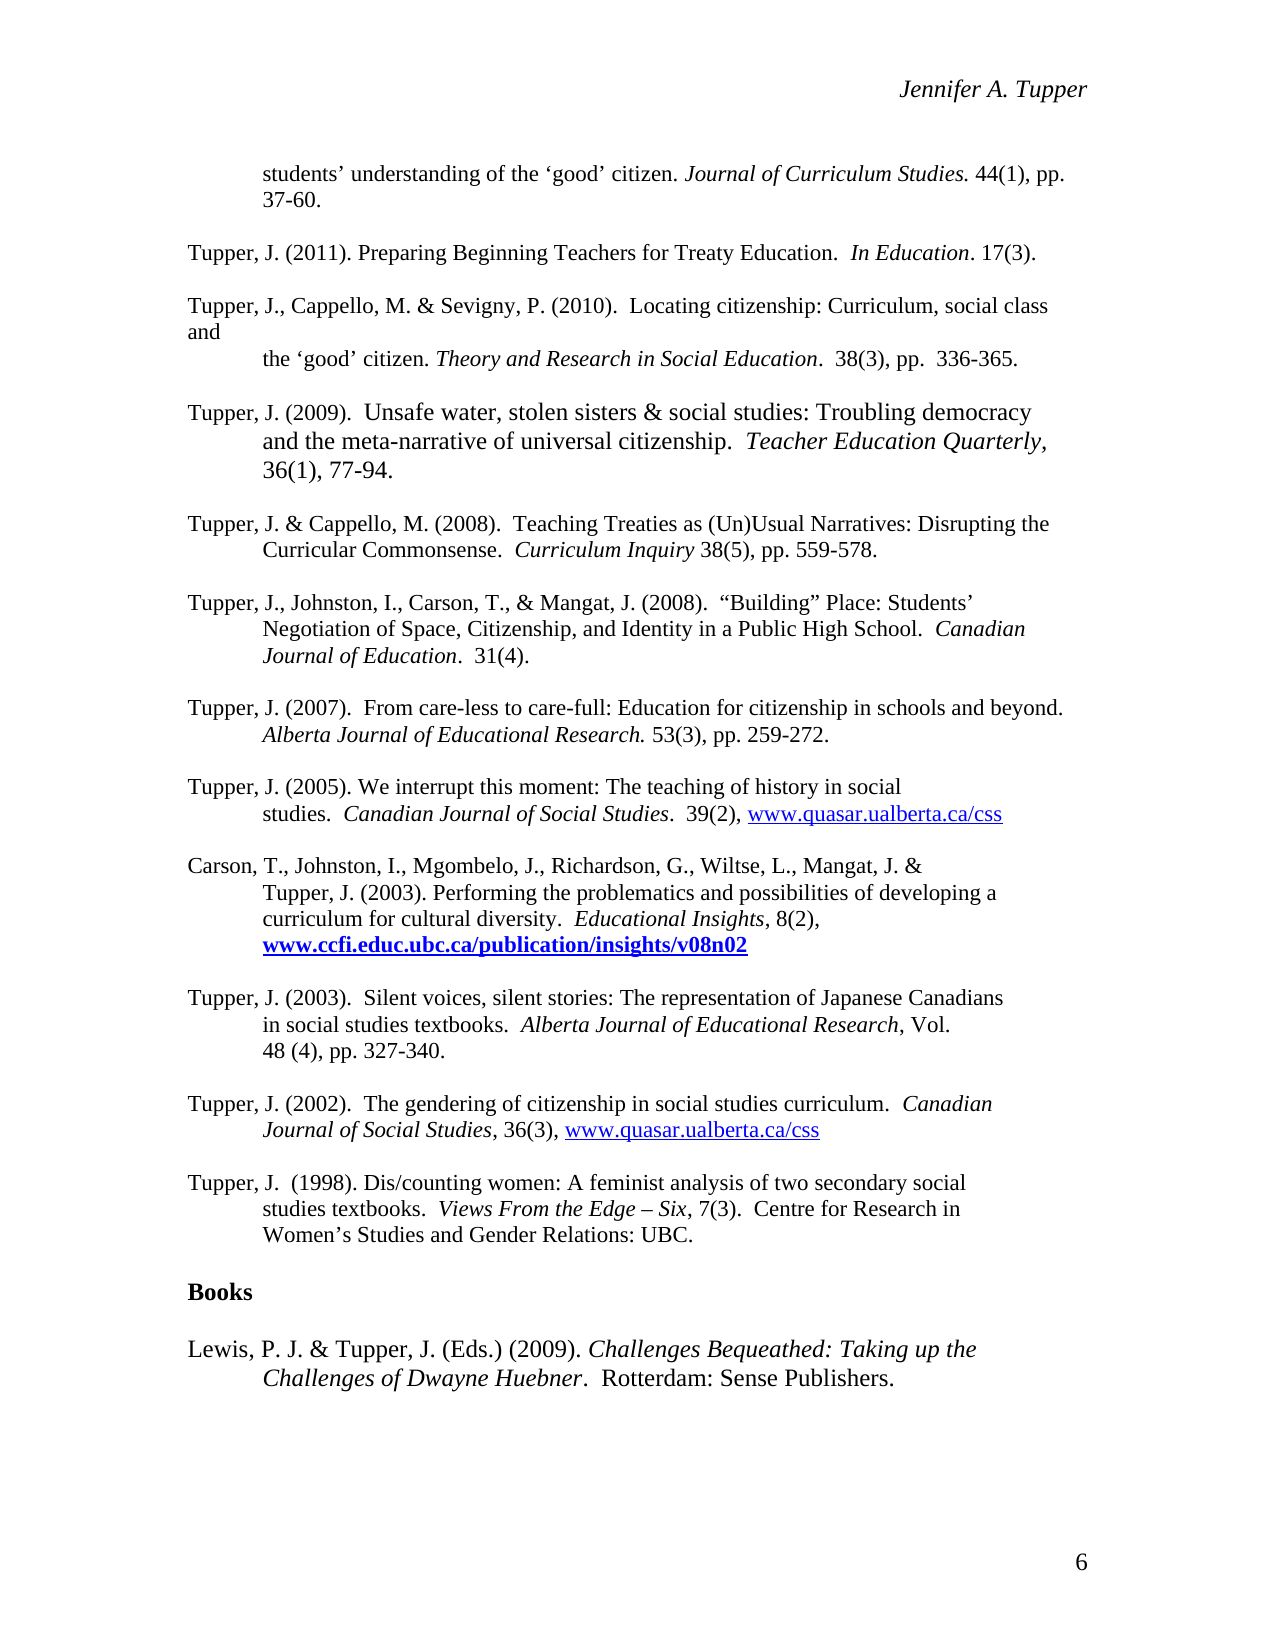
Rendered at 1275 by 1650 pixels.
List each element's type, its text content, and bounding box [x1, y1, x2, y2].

text Tupper, J. & Cappello, M. (2008). Teaching Treaties as (Un)Usual Narratives: Disrupting the [187, 510, 1088, 536]
text Tupper, J. (2003). Performing the problematics and possibilities of developing a curriculum for cultural diversity. Educational Insights, 8(2), www.ccfi.educ.ubc.ca/publication/insights/v08n02 [262, 879, 1088, 958]
text students’ understanding of the ‘good’ citizen. Journal of Curriculum Studies. 44(1), pp. 37-60. [262, 160, 1088, 213]
text Tupper, J. (1998). Dis/counting women: A feminist analysis of two secondary social [187, 1169, 1088, 1195]
text Tupper, J. (2007). From care-less to care-full: Education for citizenship in schools and beyond. [187, 694, 1088, 721]
text in social studies textbooks. Alberta Journal of Educational Research, Vol. [187, 1011, 1088, 1037]
text Lewis, P. J. & Tupper, J. (Eds.) (2009). Challenges Bequeathed: Taking up the [187, 1334, 1088, 1363]
text Carson, T., , , Mgombelo, J., , G., Wiltse, L., Mangat, J. & [187, 852, 1088, 879]
text Women’s Studies and Gender Relations: UBC. [187, 1221, 1088, 1248]
text and the meta-narrative of universal citizenship. Teacher Education Quarterly, 36(1), 77-94. [262, 426, 1088, 483]
text the ‘good’ citizen. Theory and Research in Social Education. 38(3), pp. 336-365. [187, 344, 1088, 371]
text 48 (4), pp. 327-340. [187, 1037, 1088, 1063]
text Journal of Social Studies, 36(3), www.quasar.ualberta.ca/css [187, 1116, 1088, 1142]
text Alberta Journal of Educational Research. 53(3), pp. 259-272. [187, 721, 1088, 747]
text Tupper, J. (2011). Preparing Beginning Teachers for Treaty Education. In Education. 17(3). [187, 239, 1088, 266]
text Tupper, J. (2003). Silent voices, silent stories: The representation of Japanese Canadians [187, 984, 1088, 1011]
text Tupper, J. (2005). We interrupt this moment: The teaching of history in social [187, 773, 1088, 800]
text Negotiation of Space, Citizenship, and Identity in a Public High School. Canadian Journal of Education. 31(4). [262, 615, 1088, 668]
text Tupper, J. (2002). The gendering of citizenship in social studies curriculum. Canadian [187, 1090, 1088, 1116]
text Challenges of Dwayne Huebner. : Sense Publishers. [187, 1363, 1088, 1392]
text Tupper, J., Johnston, I., Carson, T., & Mangat, J. (2008). “Building” Place: Students’ [187, 589, 1088, 615]
text Tupper, J. (2009). Unsafe water, stolen sisters & social studies: Troubling democracy [187, 397, 1088, 426]
text Books [187, 1277, 1088, 1305]
text Tupper, J., Cappello, M. & Sevigny, P. (2010). Locating citizenship: Curriculum, social class and [187, 292, 1088, 344]
text Curricular Commonsense. Curriculum Inquiry 38(5), pp. 559-578. [187, 536, 1088, 563]
text studies. Canadian Journal of Social Studies. 39(2), www.quasar.ualberta.ca/css [187, 800, 1088, 826]
text studies textbooks. Views From the Edge – Six, 7(3). Centre for Research in [187, 1195, 1088, 1221]
